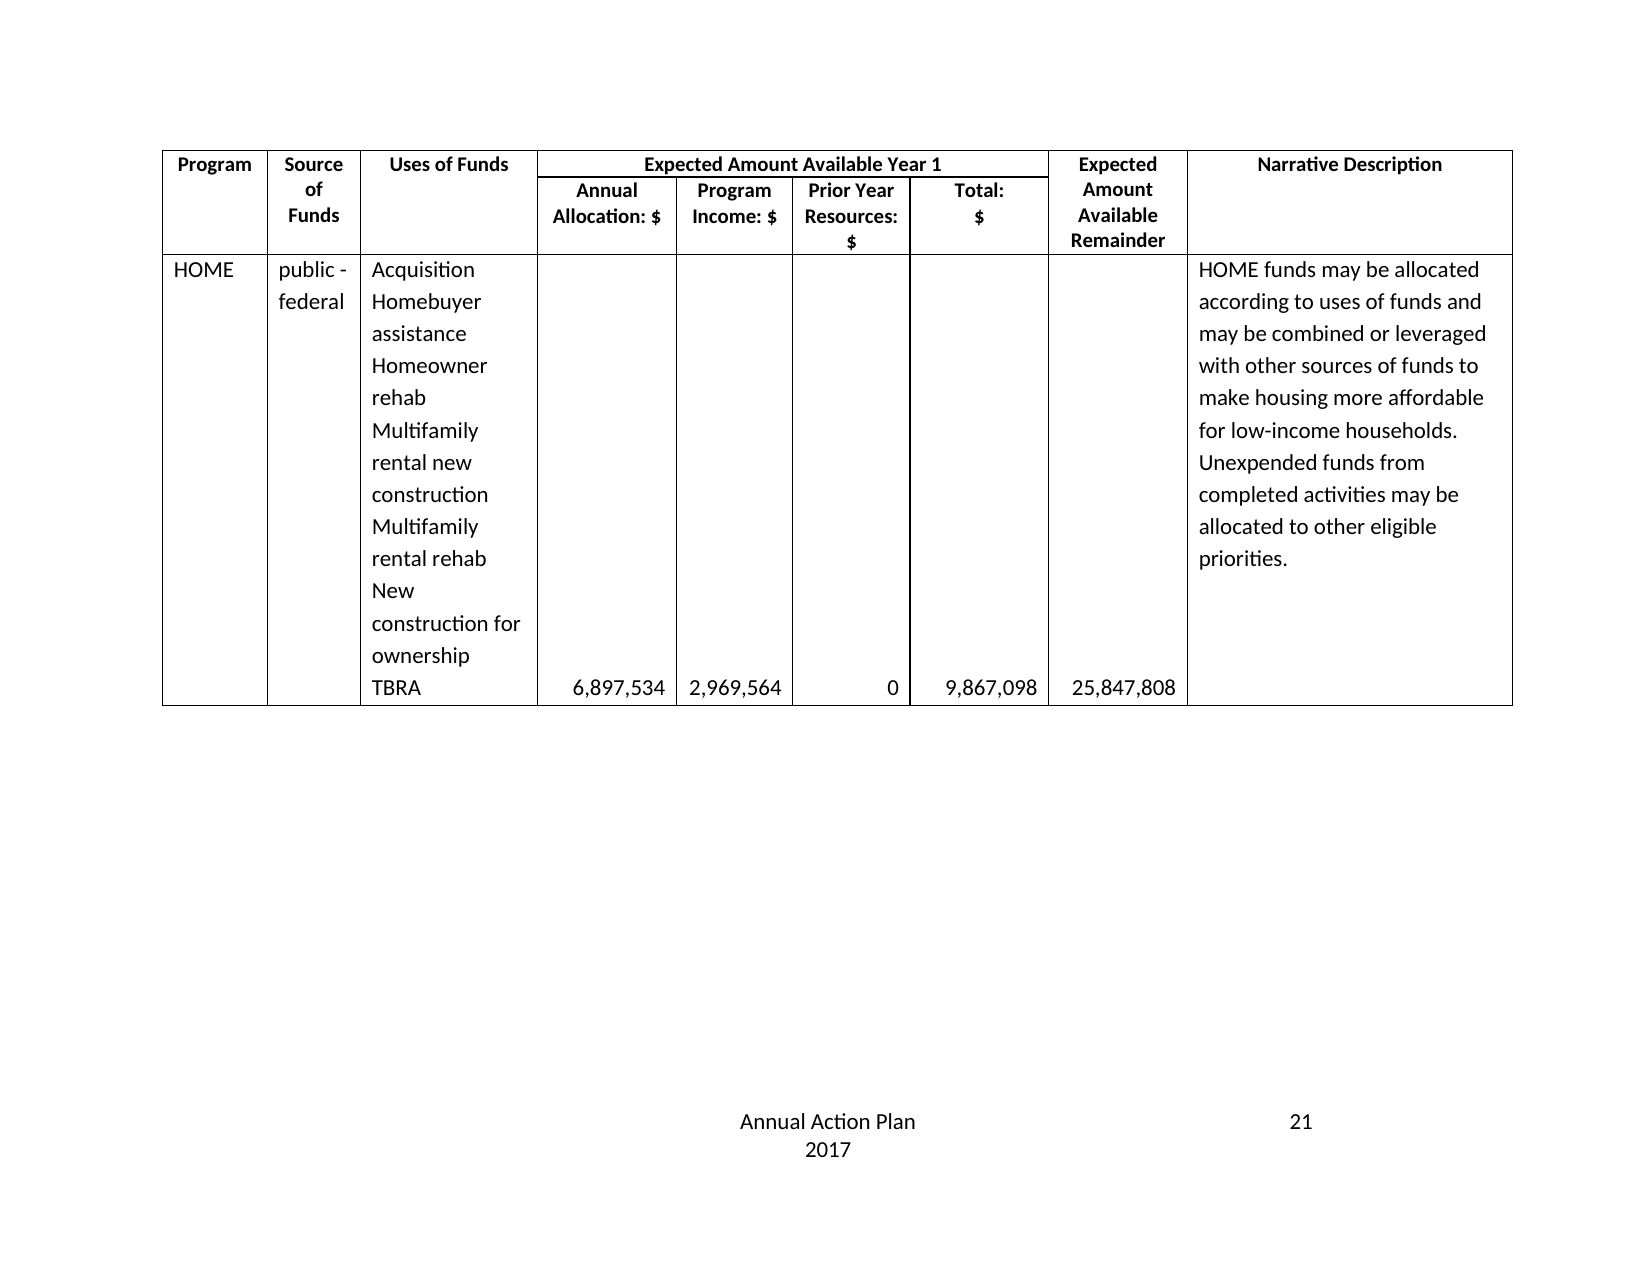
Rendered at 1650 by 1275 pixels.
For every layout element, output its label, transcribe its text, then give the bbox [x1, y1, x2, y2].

table_header Source of Funds [268, 151, 360, 254]
table_cell Total: $ [911, 178, 1048, 254]
table_header Narrative Description [1188, 151, 1512, 254]
table_cell Acquisition Homebuyer assistance Homeowner rehab Multifamily rental new construction Multifamily rental rehab New construction for ownership TBRA [361, 255, 537, 705]
table_cell Prior Year Resources: $ [793, 178, 909, 254]
table_cell 6,897,534 [538, 255, 676, 705]
table_cell Annual Allocation: $ [538, 178, 676, 254]
table_header Program [163, 151, 267, 254]
table_cell HOME [163, 255, 267, 705]
table_header Uses of Funds [361, 151, 537, 254]
table_cell 0 [793, 255, 909, 705]
table_cell HOME funds may be allocated according to uses of funds and may be combined or leveraged with other sources of funds to make housing more affordable for low-income households. Unexpended funds from completed activities may be allocated to other eligible priorities. [1188, 255, 1512, 705]
table_cell 25,847,808 [1049, 255, 1187, 705]
table_header Expected Amount Available Remainder of ConPlan $ [1049, 151, 1187, 254]
table_cell public - federal [268, 255, 360, 705]
table_cell Program Income: $ [677, 178, 792, 254]
table_cell 2,969,564 [677, 255, 792, 705]
table_cell 9,867,098 [911, 255, 1048, 705]
table_header Expected Amount Available Year 1 [538, 151, 1048, 176]
